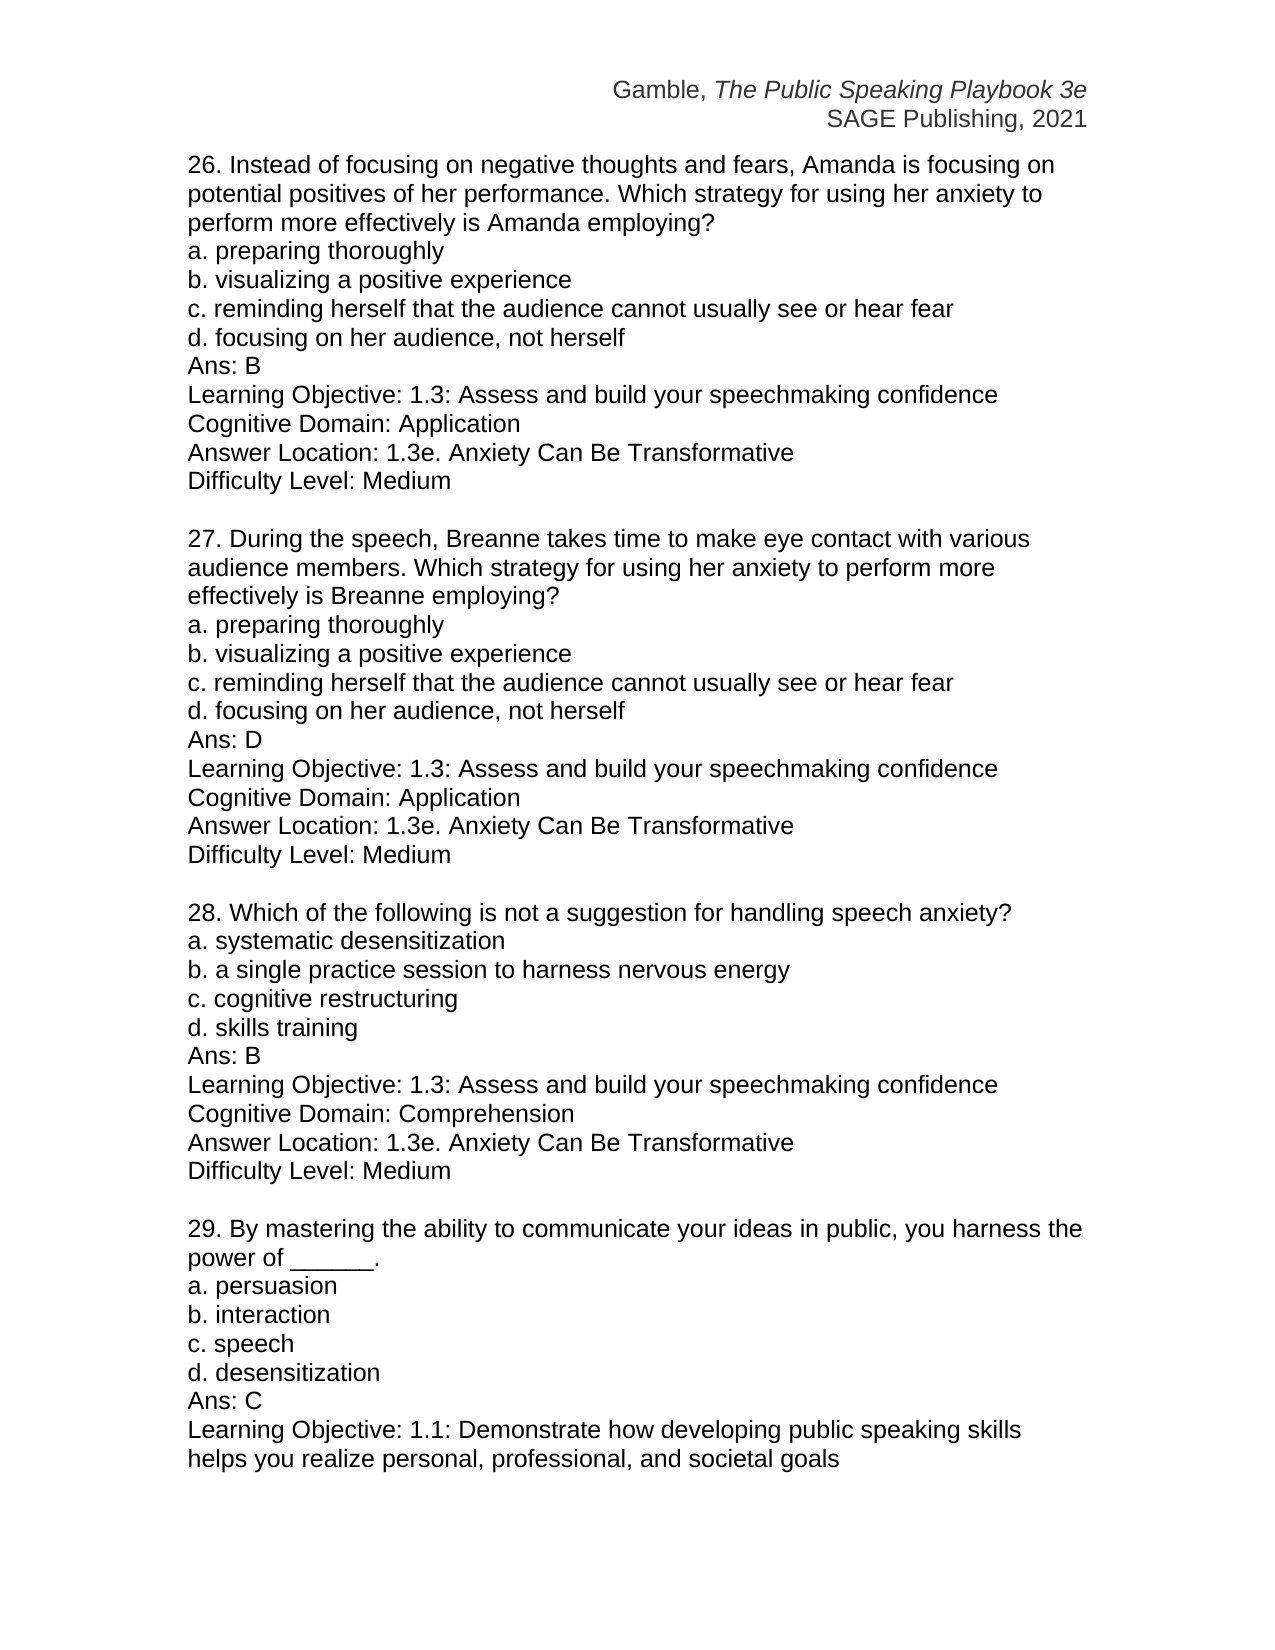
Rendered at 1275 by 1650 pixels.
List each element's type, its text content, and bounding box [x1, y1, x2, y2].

text Ans: B [187, 351, 1087, 380]
text Answer Location: 1.3e. Anxiety Can Be Transformative [187, 437, 1087, 466]
text 29. By mastering the ability to communicate your ideas in public, you harness the power of ______. [187, 1214, 1087, 1271]
text Cognitive Domain: Application [187, 409, 1087, 437]
text 26. Instead of focusing on negative thoughts and fears, Amanda is focusing on potential positives of her performance. Which strategy for using her anxiety to perform more effectively is Amanda employing? [187, 150, 1087, 236]
text c. reminding herself that the audience cannot usually see or hear fear [187, 294, 1087, 322]
text 27. During the speech, Breanne takes time to make eye contact with various audience members. Which strategy for using her anxiety to perform more effectively is Breanne employing? [187, 524, 1087, 610]
text Ans: C [187, 1386, 1087, 1415]
text d. desensitization [187, 1357, 1087, 1386]
text Learning Objective: 1.3: Assess and build your speechmaking confidence [187, 380, 1087, 409]
text a. persuasion [187, 1271, 1087, 1300]
text a. preparing thoroughly [187, 610, 1087, 639]
text c. speech [187, 1329, 1087, 1357]
text Learning Objective: 1.3: Assess and build your speechmaking confidence [187, 754, 1087, 782]
text d. focusing on her audience, not herself [187, 696, 1087, 725]
text 28. Which of the following is not a suggestion for handling speech anxiety? [187, 897, 1087, 926]
text d. skills training [187, 1012, 1087, 1041]
text a. systematic desensitization [187, 926, 1087, 955]
text Learning Objective: 1.1: Demonstrate how developing public speaking skills helps you realize personal, professional, and societal goals [187, 1415, 1087, 1472]
text b. visualizing a positive experience [187, 265, 1087, 294]
text c. reminding herself that the audience cannot usually see or hear fear [187, 667, 1087, 696]
text Ans: D [187, 725, 1087, 754]
text a. preparing thoroughly [187, 236, 1087, 265]
text b. interaction [187, 1300, 1087, 1329]
text Answer Location: 1.3e. Anxiety Can Be Transformative [187, 811, 1087, 840]
text d. focusing on her audience, not herself [187, 322, 1087, 351]
text Learning Objective: 1.3: Assess and build your speechmaking confidence [187, 1070, 1087, 1099]
text Difficulty Level: Medium [187, 466, 1087, 495]
text Difficulty Level: Medium [187, 840, 1087, 869]
text b. a single practice session to harness nervous energy [187, 955, 1087, 984]
text Difficulty Level: Medium [187, 1156, 1087, 1185]
text Answer Location: 1.3e. Anxiety Can Be Transformative [187, 1127, 1087, 1156]
text Ans: B [187, 1041, 1087, 1070]
text Cognitive Domain: Application [187, 782, 1087, 811]
text b. visualizing a positive experience [187, 639, 1087, 667]
text Cognitive Domain: Comprehension [187, 1099, 1087, 1127]
text c. cognitive restructuring [187, 984, 1087, 1012]
